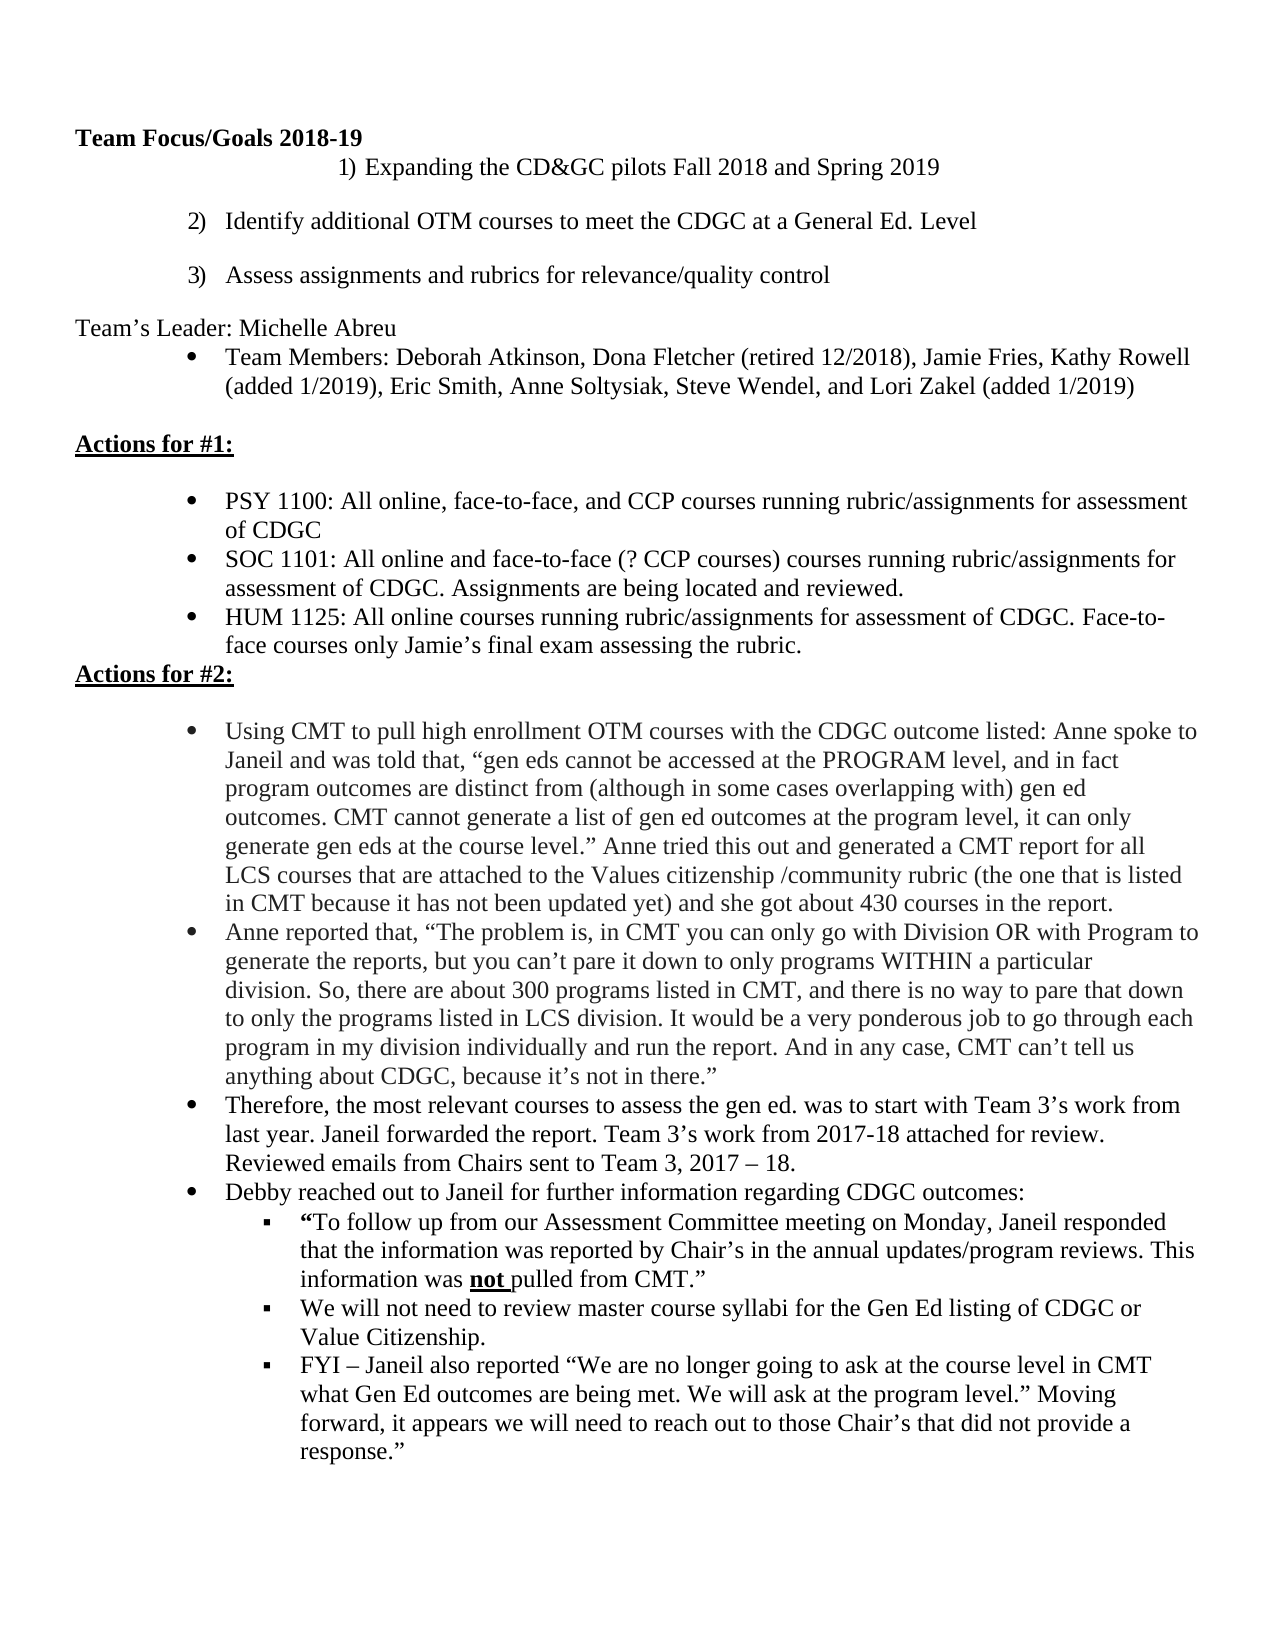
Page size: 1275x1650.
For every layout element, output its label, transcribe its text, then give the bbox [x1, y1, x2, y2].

text division. So, there are about 300 programs listed in CMT, and there is no way to pare that down to only the programs listed in LCS division. It would be a very ponderous job to go through each program in my division individually and run the report. And in any case, CMT can’t tell us anything about CDGC, because it’s not in there.” [225, 975, 1196, 1090]
list HUM 1125: All online courses running rubric/assignments for assessment of CDGC. Face-to- face courses only Jamie’s final exam assessing the rubric. [187, 602, 1165, 659]
list Assess assignments and rubrics for relevance/quality control Team’s Leader: Michelle Abreu [75, 236, 831, 342]
list “To follow up from our Assessment Committee meeting on Monday, Janeil responded that the information was reported by Chair’s in the annual updates/program reviews. This information was not pulled from CMT.” [262, 1207, 1195, 1293]
list Using CMT to pull high enrollment OTM courses with the CDGC outcome listed: Anne spoke to Janeil and was told that, “gen eds cannot be accessed at the PROGRAM level, and in fact program outcomes are distinct from (although in some cases overlapping with) gen ed [187, 716, 1198, 802]
list Anne reported that, “The problem is, in CMT you can only go with Division OR with Program to generate the reports, but you can’t pare it down to only programs WITHIN a particular [187, 917, 1200, 975]
subtitle Actions for #2: [75, 659, 1210, 688]
list We will not need to review master course syllabi for the Gen Ed listing of CDGC or Value Citizenship. [262, 1293, 1142, 1351]
list PSY 1100: All online, face-to-face, and CCP courses running rubric/assignments for assessment of CDGC [187, 486, 1188, 544]
list Team Members: Deborah Atkinson, Dona Fletcher (retired 12/2018), Jamie Fries, Kathy Rowell (added 1/2019), Eric Smith, Anne Soltysiak, Steve Wendel, and Lori Zakel (added 1/2019) [187, 342, 1190, 400]
text outcomes. CMT cannot generate a list of gen ed outcomes at the program level, it can only generate gen eds at the course level.” Anne tried this out and generated a CMT report for all LCS courses that are attached to the Values citizenship /community rubric (the one that is listed in CMT because it has not been updated yet) and she got about 430 courses in the report. [225, 802, 1184, 917]
text Team Focus/Goals 2018-19 [75, 123, 1210, 152]
list Expanding the CD&GC pilots Fall 2018 and Spring 2019 [225, 152, 1210, 181]
list Therefore, the most relevant courses to assess the gen ed. was to start with Team 3’s work from last year. Janeil forwarded the report. Team 3’s work from 2017-18 attached for review. Reviewed emails from Chairs sent to Team 3, 2017 – 18. [187, 1090, 1181, 1176]
list SOC 1101: All online and face-to-face (? CCP courses) courses running rubric/assignments for assessment of CDGC. Assignments are being located and reviewed. [187, 544, 1177, 601]
list Debby reached out to Janeil for further information regarding CDGC outcomes: [187, 1177, 1210, 1207]
list FYI – Janeil also reported “We are no longer going to ask at the course level in CMT what Gen Ed outcomes are being met. We will ask at the program level.” Moving forward, it appears we will need to reach out to those Chair’s that did not provide a response.” [262, 1351, 1153, 1466]
list Identify additional OTM courses to meet the CDGC at a General Ed. Level [187, 206, 1210, 235]
subtitle Actions for #1: [75, 429, 1210, 458]
